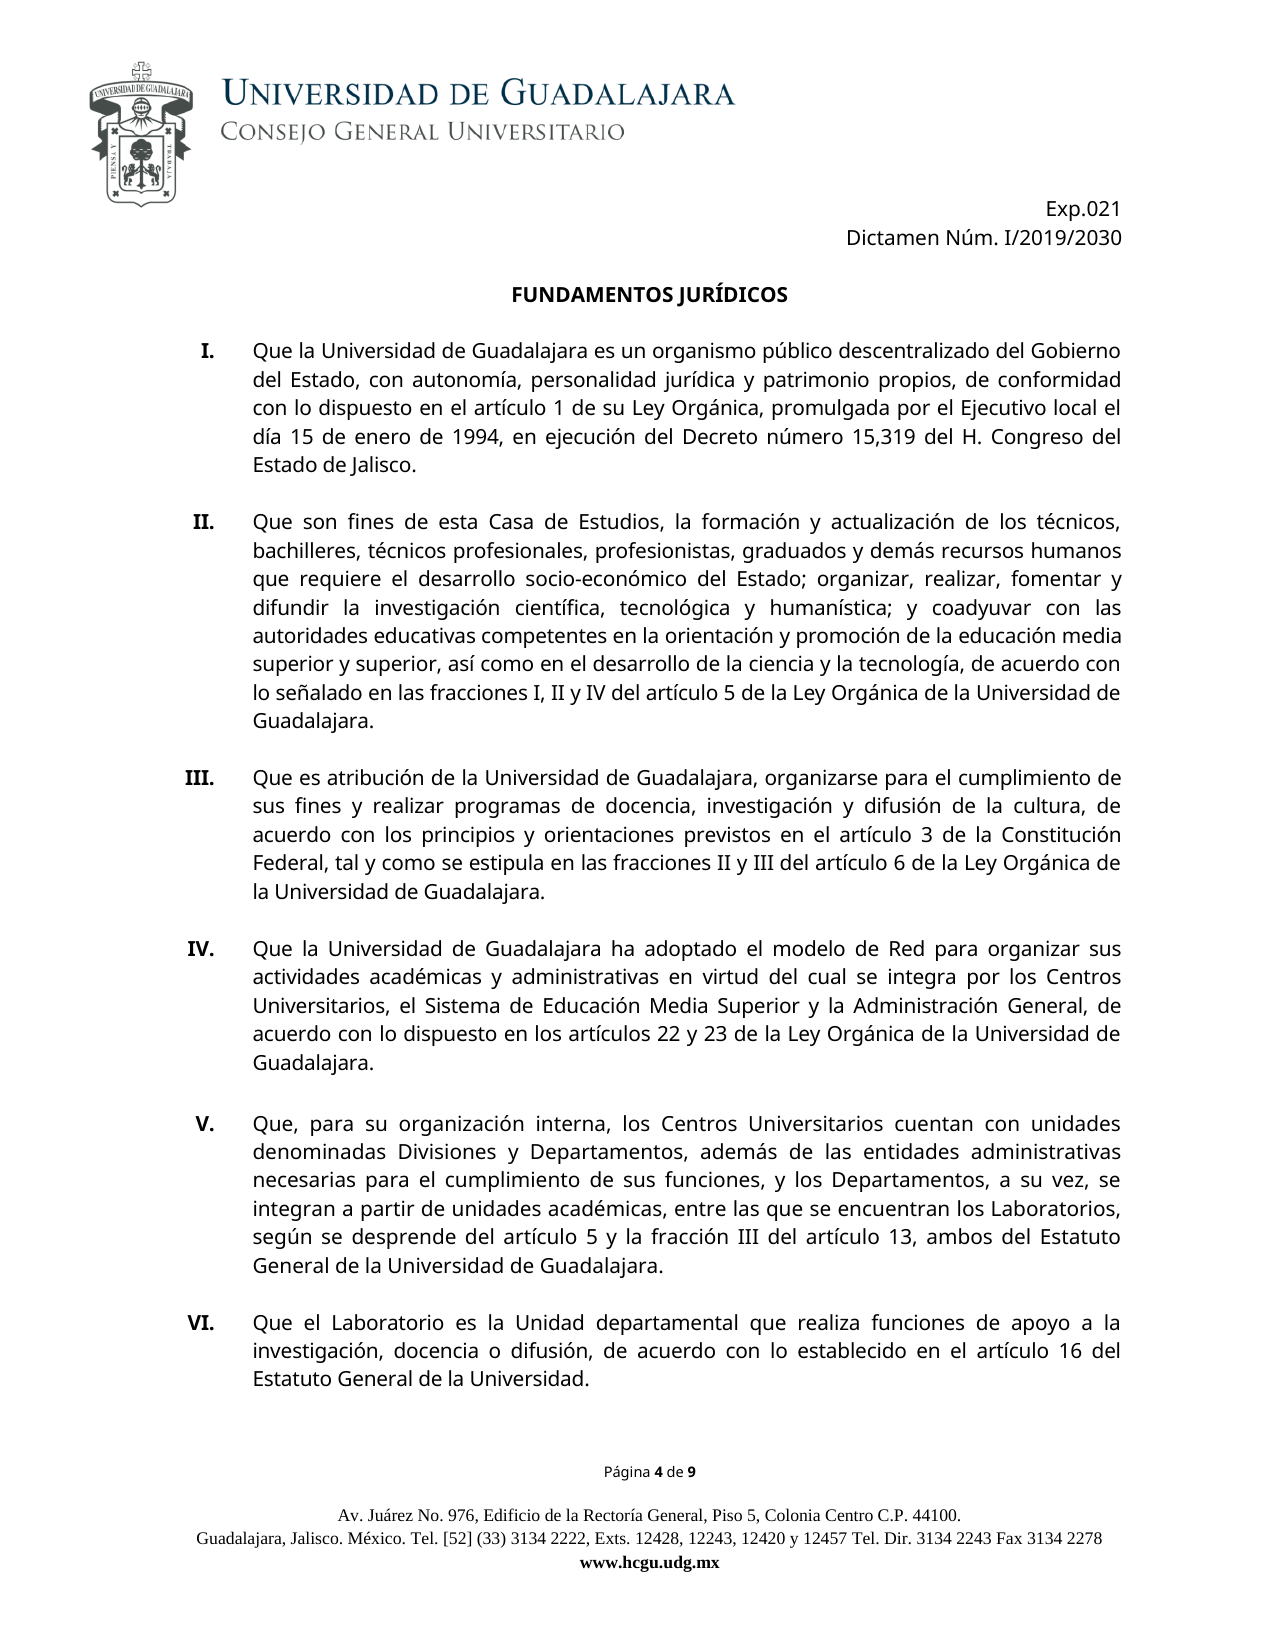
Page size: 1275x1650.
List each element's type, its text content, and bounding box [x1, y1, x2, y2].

list Que, para su organización interna, los Centros Universitarios cuentan con unidades denominadas Divisiones y Departamentos, además de las entidades administrativas necesarias para el cumplimiento de sus funciones, y los Departamentos, a su vez, se integran a partir de unidades académicas, entre las que se encuentran los Laboratorios, según se desprende del artículo 5 y la fracción III del artículo 13, ambos del Estatuto General de la Universidad de Guadalajara. [215, 1109, 1122, 1279]
list Que la Universidad de Guadalajara es un organismo público descentralizado del Gobierno del Estado, con autonomía, personalidad jurídica y patrimonio propios, de conformidad con lo dispuesto en el artículo 1 de su Ley Orgánica, promulgada por el Ejecutivo local el día 15 de enero de 1994, en ejecución del Decreto número 15,319 del H. Congreso del Estado de Jalisco. [215, 337, 1122, 479]
text FUNDAMENTOS JURÍDICOS [177, 280, 1122, 308]
list Que son fines de esta Casa de Estudios, la formación y actualización de los técnicos, bachilleres, técnicos profesionales, profesionistas, graduados y demás recursos humanos que requiere el desarrollo socio-económico del Estado; organizar, realizar, fomentar y difundir la investigación científica, tecnológica y humanística; y coadyuvar con las autoridades educativas competentes en la orientación y promoción de la educación media superior y superior, así como en el desarrollo de la ciencia y la tecnología, de acuerdo con lo señalado en las fracciones I, II y IV del artículo 5 de la Ley Orgánica de la Universidad de Guadalajara. [215, 507, 1122, 735]
list Que el Laboratorio es la Unidad departamental que realiza funciones de apoyo a la investigación, docencia o difusión, de acuerdo con lo establecido en el artículo 16 del Estatuto General de la Universidad. [215, 1308, 1122, 1393]
list Que es atribución de la Universidad de Guadalajara, organizarse para el cumplimiento de sus fines y realizar programas de docencia, investigación y difusión de la cultura, de acuerdo con los principios y orientaciones previstos en el artículo 3 de la Constitución Federal, tal y como se estipula en las fracciones II y III del artículo 6 de la Ley Orgánica de la Universidad de Guadalajara. [215, 763, 1122, 905]
list Que la Universidad de Guadalajara ha adoptado el modelo de Red para organizar sus actividades académicas y administrativas en virtud del cual se integra por los Centros Universitarios, el Sistema de Educación Media Superior y la Administración General, de acuerdo con lo dispuesto en los artículos 22 y 23 de la Ley Orgánica de la Universidad de Guadalajara. [215, 934, 1122, 1076]
picture [1, 1, 1274, 268]
